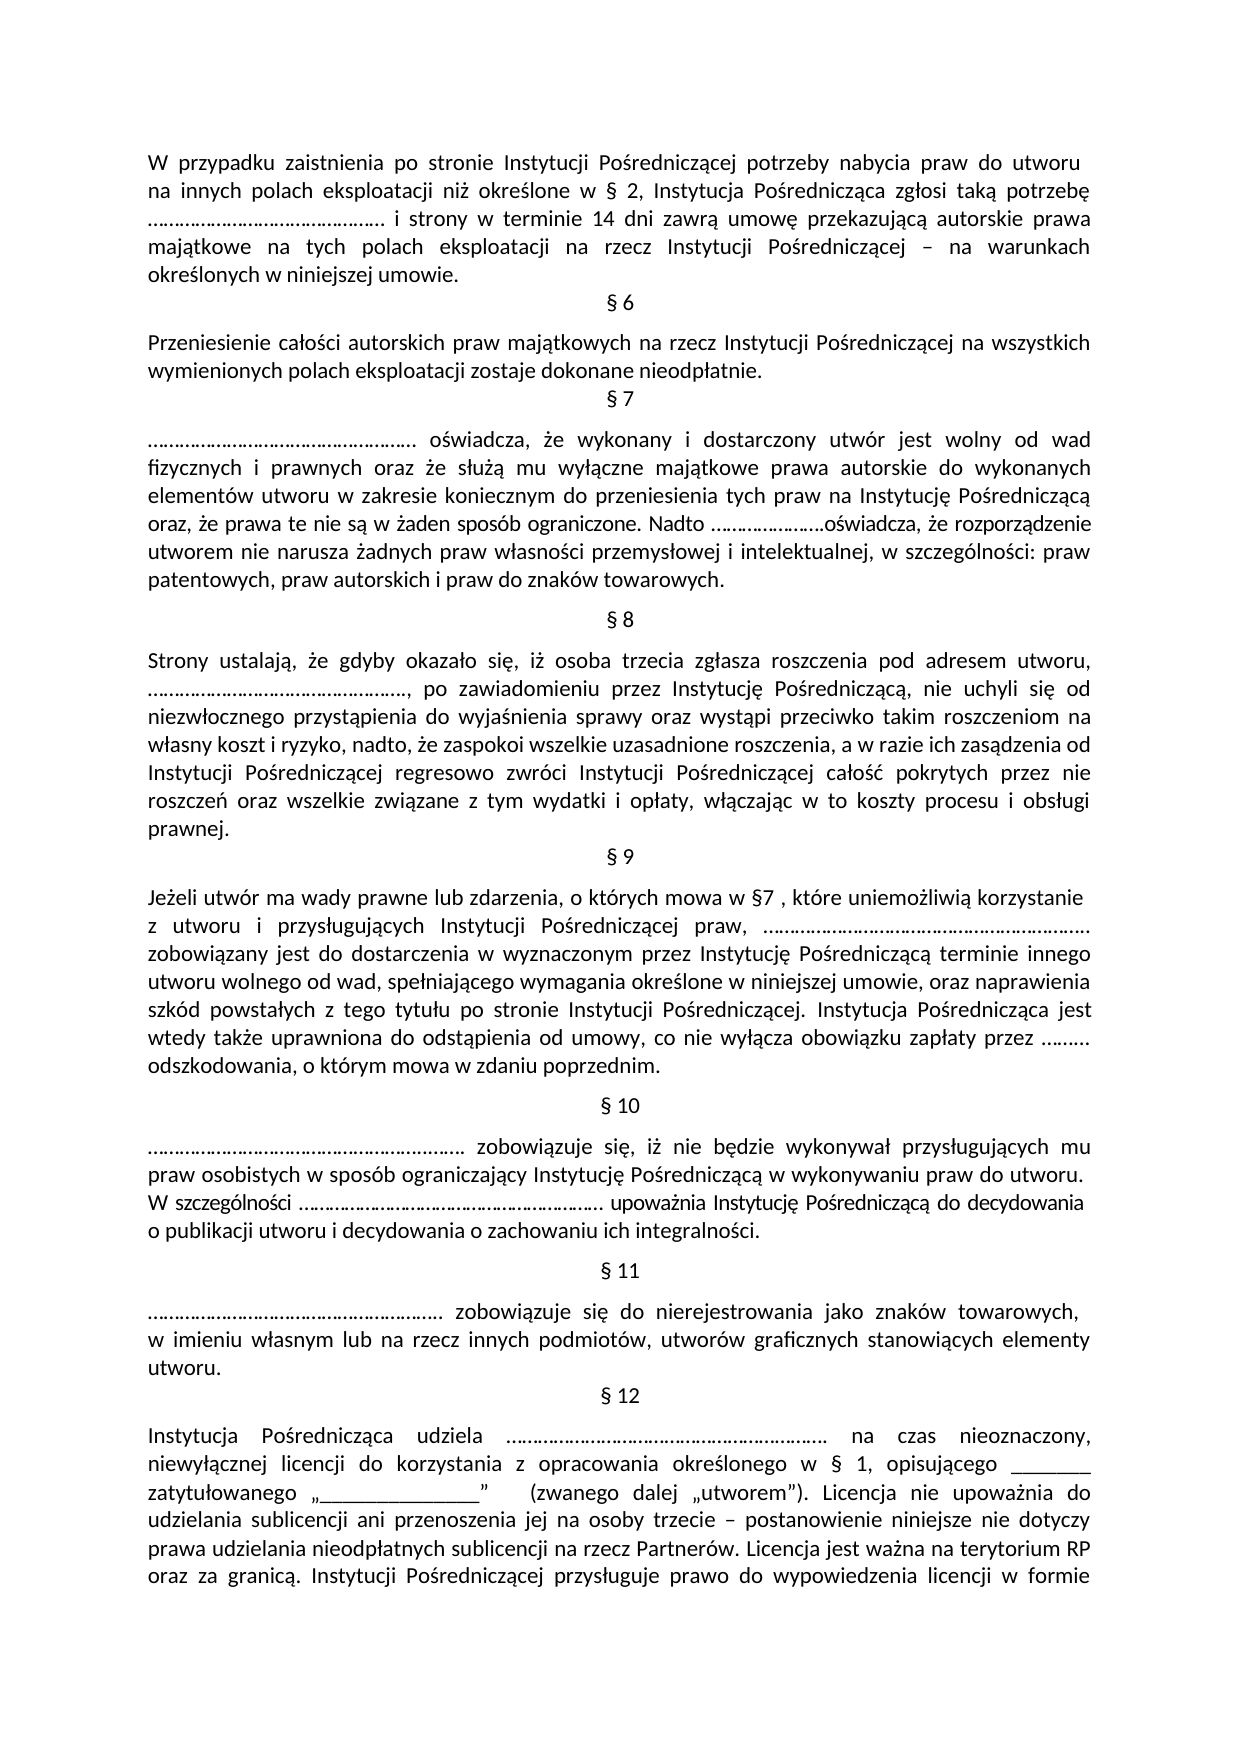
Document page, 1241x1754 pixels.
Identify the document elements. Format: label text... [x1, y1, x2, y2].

text W przypadku zaistnienia po stronie Instytucji Pośredniczącej potrzeby nabycia praw do utworu na innych polach eksploatacji niż określone w § 2, Instytucja Pośrednicząca zgłosi taką potrzebę ……………………………………… i strony w terminie 14 dni zawrą umowę przekazującą autorskie prawa majątkowe na tych polach eksploatacji na rzecz Instytucji Pośredniczącej – na warunkach określonych w niniejszej umowie. [148, 148, 1092, 288]
text Przeniesienie całości autorskich praw majątkowych na rzecz Instytucji Pośredniczącej na wszystkich wymienionych polach eksploatacji zostaje dokonane nieodpłatnie. [148, 328, 1092, 384]
text § 9 [148, 842, 1092, 870]
text Jeżeli utwór ma wady prawne lub zdarzenia, o których mowa w §7 , które uniemożliwią korzystanie z utworu i przysługujących Instytucji Pośredniczącej praw, …………………………………………………….. zobowiązany jest do dostarczenia w wyznaczonym przez Instytucję Pośredniczącą terminie innego utworu wolnego od wad, spełniającego wymagania określone w niniejszej umowie, oraz naprawienia szkód powstałych z tego tytułu po stronie Instytucji Pośredniczącej. Instytucja Pośrednicząca jest wtedy także uprawniona do odstąpienia od umowy, co nie wyłącza obowiązku zapłaty przez ……... odszkodowania, o którym mowa w zdaniu poprzednim. [148, 883, 1092, 1079]
text § 7 [148, 384, 1092, 412]
text ……………………………………………..……. zobowiązuje się, iż nie będzie wykonywał przysługujących mu praw osobistych w sposób ograniczający Instytucję Pośredniczącą w wykonywaniu praw do utworu. W szczególności …………………………………………………… upoważnia Instytucję Pośredniczącą do decydowania o publikacji utworu i decydowania o zachowaniu ich integralności. [148, 1132, 1092, 1244]
text ……………………………………………….. zobowiązuje się do nierejestrowania jako znaków towarowych, w imieniu własnym lub na rzecz innych podmiotów, utworów graficznych stanowiących elementy utworu. [148, 1297, 1092, 1381]
text § 6 [148, 288, 1092, 316]
text Strony ustalają, że gdyby okazało się, iż osoba trzecia zgłasza roszczenia pod adresem utworu, …………………………………………., po zawiadomieniu przez Instytucję Pośredniczącą, nie uchyli się od niezwłocznego przystąpienia do wyjaśnienia sprawy oraz wystąpi przeciwko takim roszczeniom na własny koszt i ryzyko, nadto, że zaspokoi wszelkie uzasadnione roszczenia, a w razie ich zasądzenia od Instytucji Pośredniczącej regresowo zwróci Instytucji Pośredniczącej całość pokrytych przez nie roszczeń oraz wszelkie związane z tym wydatki i opłaty, włączając w to koszty procesu i obsługi prawnej. [148, 646, 1092, 842]
text …………………………………………… oświadcza, że wykonany i dostarczony utwór jest wolny od wad fizycznych i prawnych oraz że służą mu wyłączne majątkowe prawa autorskie do wykonanych elementów utworu w zakresie koniecznym do przeniesienia tych praw na Instytucję Pośredniczącą oraz, że prawa te nie są w żaden sposób ograniczone. Nadto ………………….oświadcza, że rozporządzenie utworem nie narusza żadnych praw własności przemysłowej i intelektualnej, w szczególności: praw patentowych, praw autorskich i praw do znaków towarowych. [148, 425, 1092, 593]
text § 8 [148, 606, 1092, 633]
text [148, 1422, 1092, 1590]
text § 11 [148, 1256, 1092, 1284]
text § 10 [148, 1091, 1092, 1119]
text § 12 [148, 1381, 1092, 1409]
